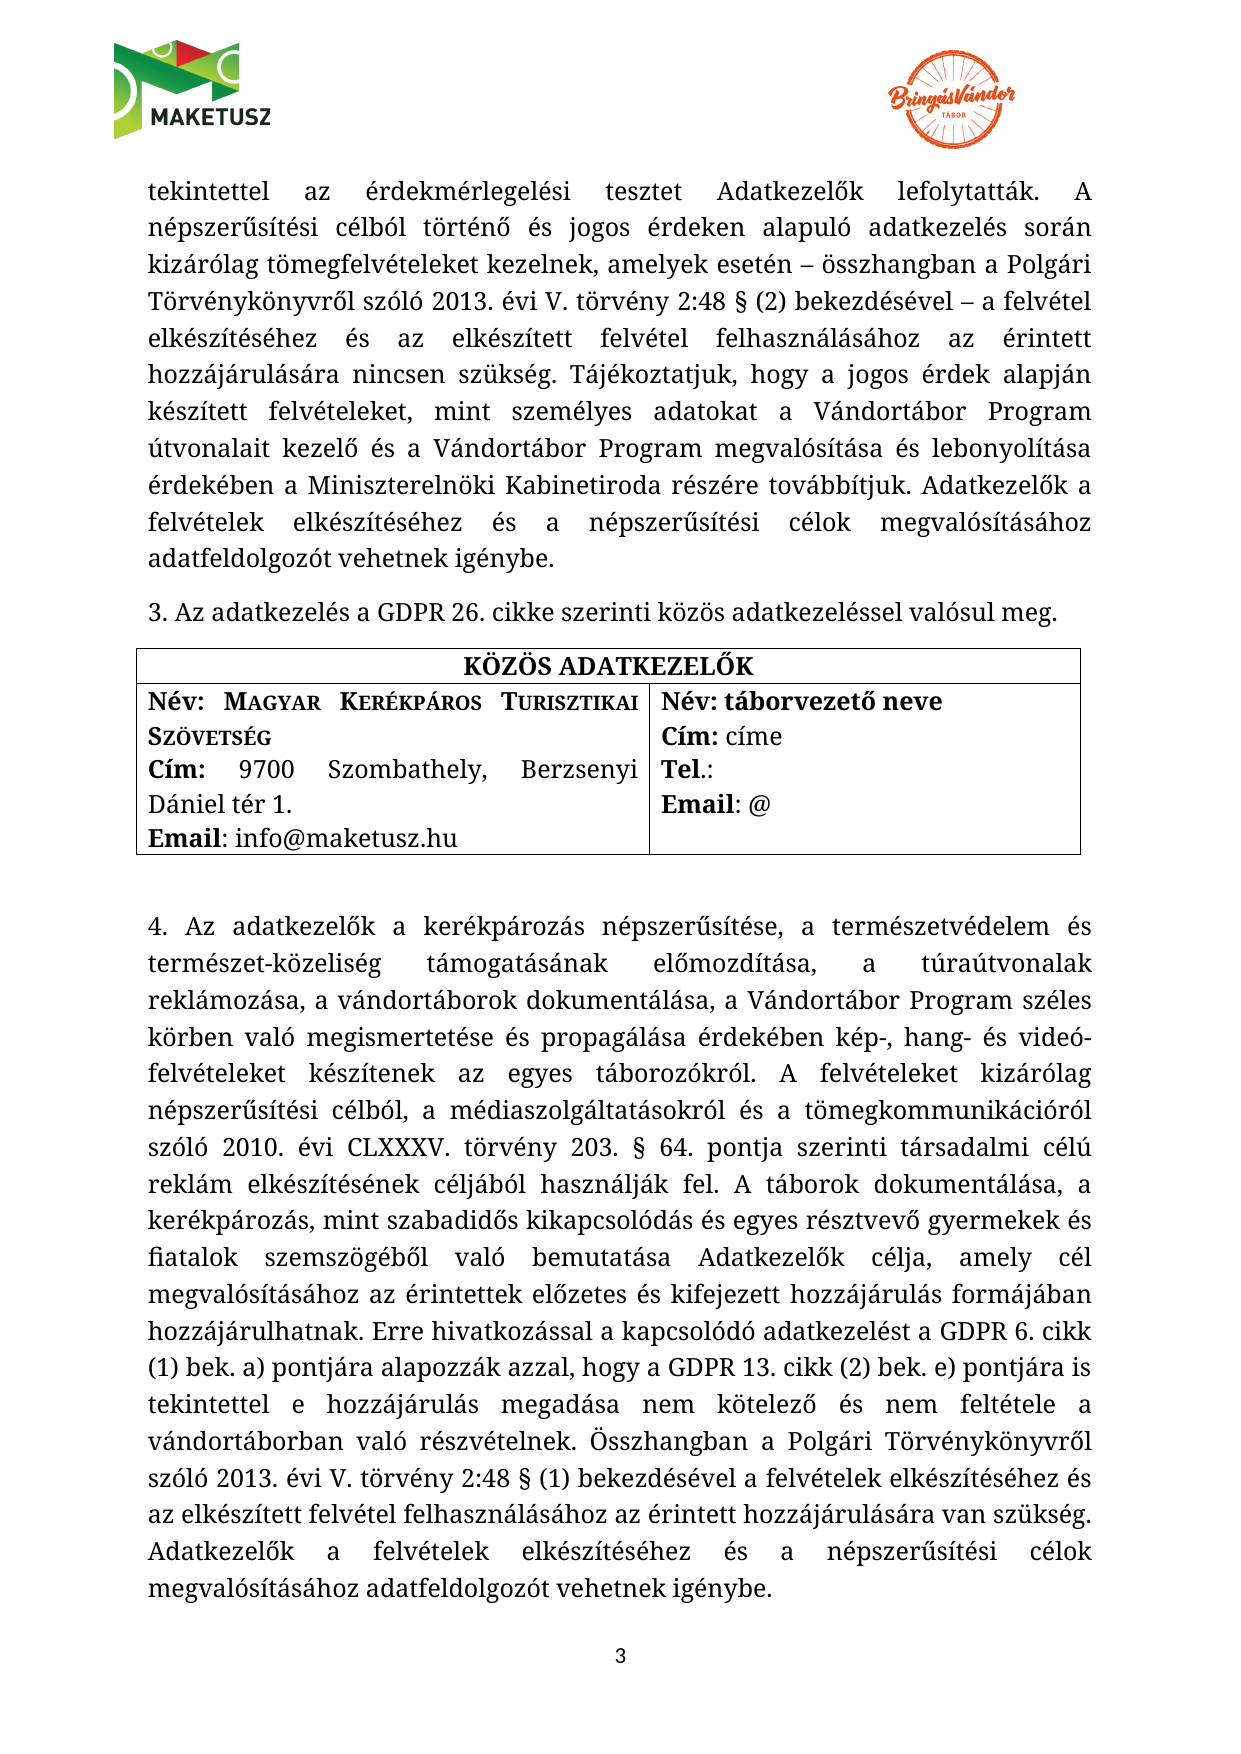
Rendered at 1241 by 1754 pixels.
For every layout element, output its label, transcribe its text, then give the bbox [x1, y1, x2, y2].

picture [873, 40, 1032, 168]
table_cell Név: táborvezető neve Cím: címe Tel.: Email: @ [650, 684, 1080, 854]
text 3. Az adatkezelés a GDPR 26. cikke szerinti közös adatkezeléssel valósul meg. [148, 594, 1093, 628]
picture [114, 40, 271, 139]
text 4. Az adatkezelők a kerékpározás népszerűsítése, a természetvédelem és természet-közeliség támogatásának előmozdítása, a túraútvonalak reklámozása, a vándortáborok dokumentálása, a Vándortábor Program széles körben való megismertetése és propagálása érdekében kép-, hang- és videó-felvételeket készítenek az egyes táborozókról. A felvételeket kizárólag népszerűsítési célból, a médiaszolgáltatásokról és a tömegkommunikációról szóló 2010. évi CLXXXV. törvény 203. § 64. pontja szerinti társadalmi célú reklám elkészítésének céljából használják fel. A táborok dokumentálása, a kerékpározás, mint szabadidős kikapcsolódás és egyes résztvevő gyermekek és fiatalok szemszögéből való bemutatása Adatkezelők célja, amely cél megvalósításához az érintettek előzetes és kifejezett hozzájárulás formájában hozzájárulhatnak. Erre hivatkozással a kapcsolódó adatkezelést a GDPR 6. cikk (1) bek. a) pontjára alapozzák azzal, hogy a GDPR 13. cikk (2) bek. e) pontjára is tekintettel e hozzájárulás megadása nem kötelező és nem feltétele a vándortáborban való részvételnek. Összhangban a Polgári Törvénykönyvről szóló 2013. évi V. törvény 2:48 § (1) bekezdésével a felvételek elkészítéséhez és az elkészített felvétel felhasználásához az érintett hozzájárulására van szükség. Adatkezelők a felvételek elkészítéséhez és a népszerűsítési célok megvalósításához adatfeldolgozót vehetnek igénybe. [148, 909, 1093, 1605]
table_header KÖZÖS ADATKEZELŐK [137, 649, 1080, 683]
table_cell Név: Magyar Kerékpáros Turisztikai Szövetség Cím: 9700 Szombathely, Berzsenyi Dániel tér 1. Email: info@maketusz.hu [137, 684, 649, 854]
